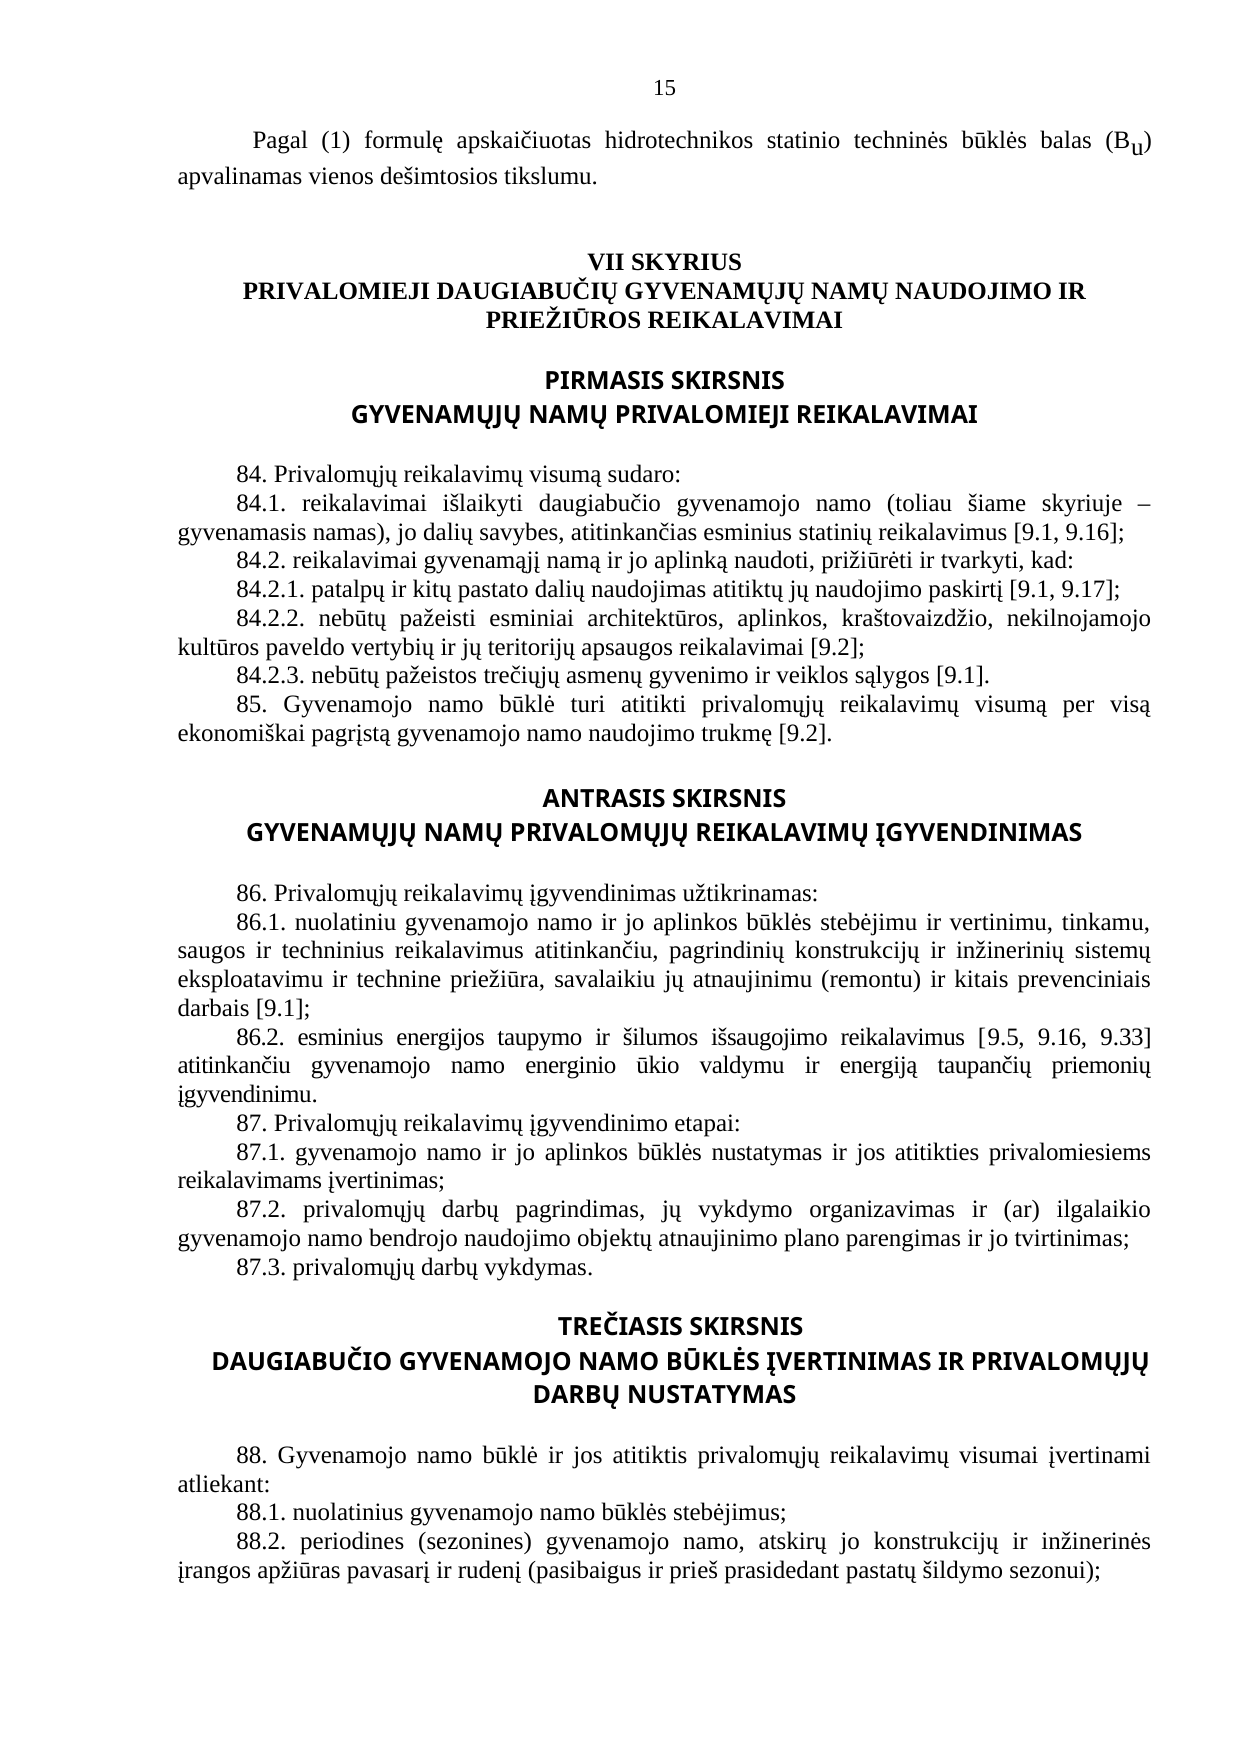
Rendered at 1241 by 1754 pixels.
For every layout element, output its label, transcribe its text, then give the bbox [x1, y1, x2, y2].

text gyvenamųjų namų privalomieji reikalavimai [177, 397, 1152, 431]
text 84.2.2. nebūtų pažeisti esminiai architektūros, aplinkos, kraštovaizdžio, nekilnojamojo kultūros paveldo vertybių ir jų teritorijų apsaugos reikalavimai [9.2]; [177, 603, 1152, 661]
text Pagal (1) formulę apskaičiuotas hidrotechnikos statinio techninės būklės balas (Bu) apvalinamas vienos dešimtosios tikslumu. [177, 125, 1152, 190]
text 88.1. nuolatinius gyvenamojo namo būklės stebėjimus; [177, 1497, 1152, 1526]
text 88.2. periodines (sezonines) gyvenamojo namo, atskirų jo konstrukcijų ir inžinerinės įrangos apžiūras pavasarį ir rudenį (pasibaigus ir prieš prasidedant pastatų šildymo sezonui); [177, 1526, 1152, 1584]
text 85. Gyvenamojo namo būklė turi atitikti privalomųjų reikalavimų visumą per visą ekonomiškai pagrįstą gyvenamojo namo naudojimo trukmę [9.2]. [177, 689, 1152, 747]
text 84.2. reikalavimai gyvenamąjį namą ir jo aplinką naudoti, prižiūrėti ir tvarkyti, kad: [177, 546, 1152, 574]
text 87.3. privalomųjų darbų vykdymas. [177, 1252, 1152, 1280]
text 87. Privalomųjų reikalavimų įgyvendinimo etapai: [177, 1108, 1152, 1137]
text trečiasis skirsnis [177, 1309, 1152, 1343]
text 87.1. gyvenamojo namo ir jo aplinkos būklės nustatymas ir jos atitikties privalomiesiems reikalavimams įvertinimas; [177, 1137, 1152, 1194]
text 88. Gyvenamojo namo būklė ir jos atitiktis privalomųjų reikalavimų visumai įvertinami atliekant: [177, 1440, 1152, 1497]
text 86. Privalomųjų reikalavimų įgyvendinimas užtikrinamas: [177, 878, 1152, 907]
text 84.1. reikalavimai išlaikyti daugiabučio gyvenamojo namo (toliau šiame skyriuje – gyvenamasis namas), jo dalių savybes, atitinkančias esminius statinių reikalavimus [9.1, 9.16]; [177, 488, 1152, 546]
text pirmasis skirsnis [177, 362, 1152, 397]
text PRIVALOMIEJI DAUGIABUČIŲ GYVENAMŲJŲ NAMŲ NAUDOJIMO IR PRIEŽIŪROS REIKALAVIMAI [177, 276, 1152, 334]
text 86.1. nuolatiniu gyvenamojo namo ir jo aplinkos būklės stebėjimu ir vertinimu, tinkamu, saugos ir techninius reikalavimus atitinkančiu, pagrindinių konstrukcijų ir inžinerinių sistemų eksploatavimu ir technine priežiūra, savalaikiu jų atnaujinimu (remontu) ir kitais prevenciniais darbais [9.1]; [177, 907, 1152, 1022]
text 87.2. privalomųjų darbų pagrindimas, jų vykdymo organizavimas ir (ar) ilgalaikio gyvenamojo namo bendrojo naudojimo objektų atnaujinimo plano parengimas ir jo tvirtinimas; [177, 1194, 1152, 1252]
text 86.2. esminius energijos taupymo ir šilumos išsaugojimo reikalavimus [9.5, 9.16, 9.33] atitinkančiu gyvenamojo namo energinio ūkio valdymu ir energiją taupančių priemonių įgyvendinimu. [177, 1022, 1152, 1108]
text gyvenamųjų namų privalomųjų reikalavimų įgyvendinimas [177, 815, 1152, 849]
text antrasis skirsnis [177, 781, 1152, 815]
text Daugiabučio gyvenamojo namo būklės įvertinimas ir privalomųjų darbų nustatymas [177, 1343, 1152, 1411]
text 84. Privalomųjų reikalavimų visumą sudaro: [177, 459, 1152, 488]
text 84.2.1. patalpų ir kitų pastato dalių naudojimas atitiktų jų naudojimo paskirtį [9.1, 9.17]; [177, 574, 1152, 603]
text VII SKYRIUS [177, 247, 1152, 276]
text 84.2.3. nebūtų pažeistos trečiųjų asmenų gyvenimo ir veiklos sąlygos [9.1]. [177, 661, 1152, 689]
